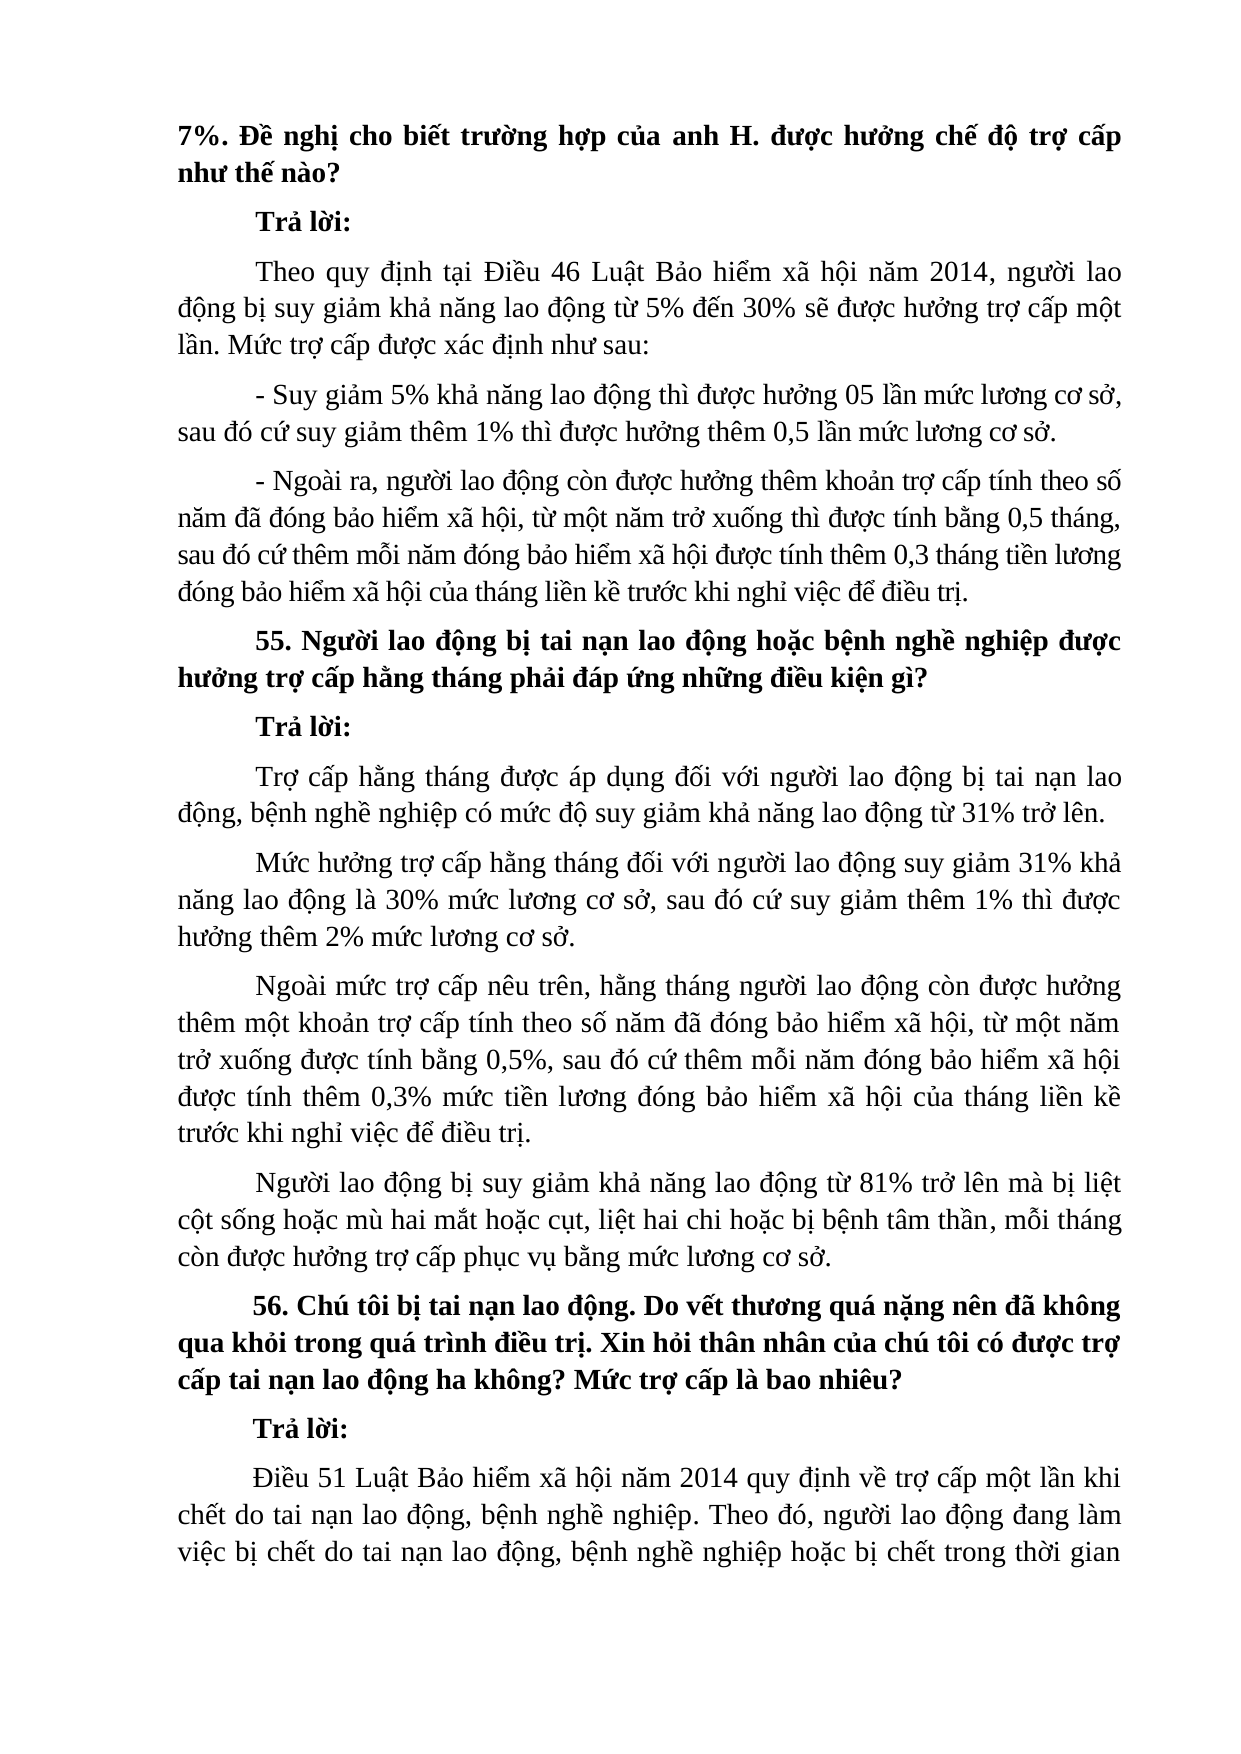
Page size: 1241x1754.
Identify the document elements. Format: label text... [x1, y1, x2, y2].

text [177, 1461, 1122, 1568]
text Trả lời: [177, 204, 1122, 238]
text Mức hưởng trợ cấp hằng tháng đối với người lao động suy giảm 31% khả năng lao động là 30% mức lương cơ sở, sau đó cứ suy giảm thêm 1% thì được hưởng thêm 2% mức lương cơ sở. [177, 845, 1122, 952]
text 55. Người lao động bị tai nạn lao động hoặc bệnh nghề nghiệp được hưởng trợ cấp hằng tháng phải đáp ứng những điều kiện gì? [177, 623, 1122, 693]
text - Suy giảm 5% khả năng lao động thì được hưởng 05 lần mức lương cơ sở, sau đó cứ suy giảm thêm 1% thì được hưởng thêm 0,5 lần mức lương cơ sở. [177, 377, 1122, 447]
text - Ngoài ra, người lao động còn được hưởng thêm khoản trợ cấp tính theo số năm đã đóng bảo hiểm xã hội, từ một năm trở xuống thì được tính bằng 0,5 tháng, sau đó cứ thêm mỗi năm đóng bảo hiểm xã hội được tính thêm 0,3 tháng tiền lương đóng bảo hiểm xã hội của tháng liền kề trước khi nghỉ việc để điều trị. [177, 463, 1122, 607]
text Trả lời: [177, 709, 1122, 743]
text 56. Chú tôi bị tai nạn lao động. Do vết thương quá nặng nên đã không qua khỏi trong quá trình điều trị. Xin hỏi thân nhân của chú tôi có được trợ cấp tai nạn lao động ha không? Mức trợ cấp là bao nhiêu? [177, 1288, 1122, 1395]
text Ngoài mức trợ cấp nêu trên, hằng tháng người lao động còn được hưởng thêm một khoản trợ cấp tính theo số năm đã đóng bảo hiểm xã hội, từ một năm trở xuống được tính bằng 0,5%, sau đó cứ thêm mỗi năm đóng bảo hiểm xã hội được tính thêm 0,3% mức tiền lương đóng bảo hiểm xã hội của tháng liền kề trước khi nghỉ việc để điều trị. [177, 968, 1122, 1149]
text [177, 118, 1122, 188]
text Người lao động bị suy giảm khả năng lao động từ 81% trở lên mà bị liệt cột sống hoặc mù hai mắt hoặc cụt, liệt hai chi hoặc bị bệnh tâm thần, mỗi tháng còn được hưởng trợ cấp phục vụ bằng mức lương cơ sở. [177, 1165, 1122, 1272]
text Theo quy định tại Điều 46 Luật Bảo hiểm xã hội năm 2014, người lao động bị suy giảm khả năng lao động từ 5% đến 30% sẽ được hưởng trợ cấp một lần. Mức trợ cấp được xác định như sau: [177, 254, 1122, 361]
text Trả lời: [177, 1411, 1122, 1445]
text Trợ cấp hằng tháng được áp dụng đối với người lao động bị tai nạn lao động, bệnh nghề nghiệp có mức độ suy giảm khả năng lao động từ 31% trở lên. [177, 759, 1122, 829]
